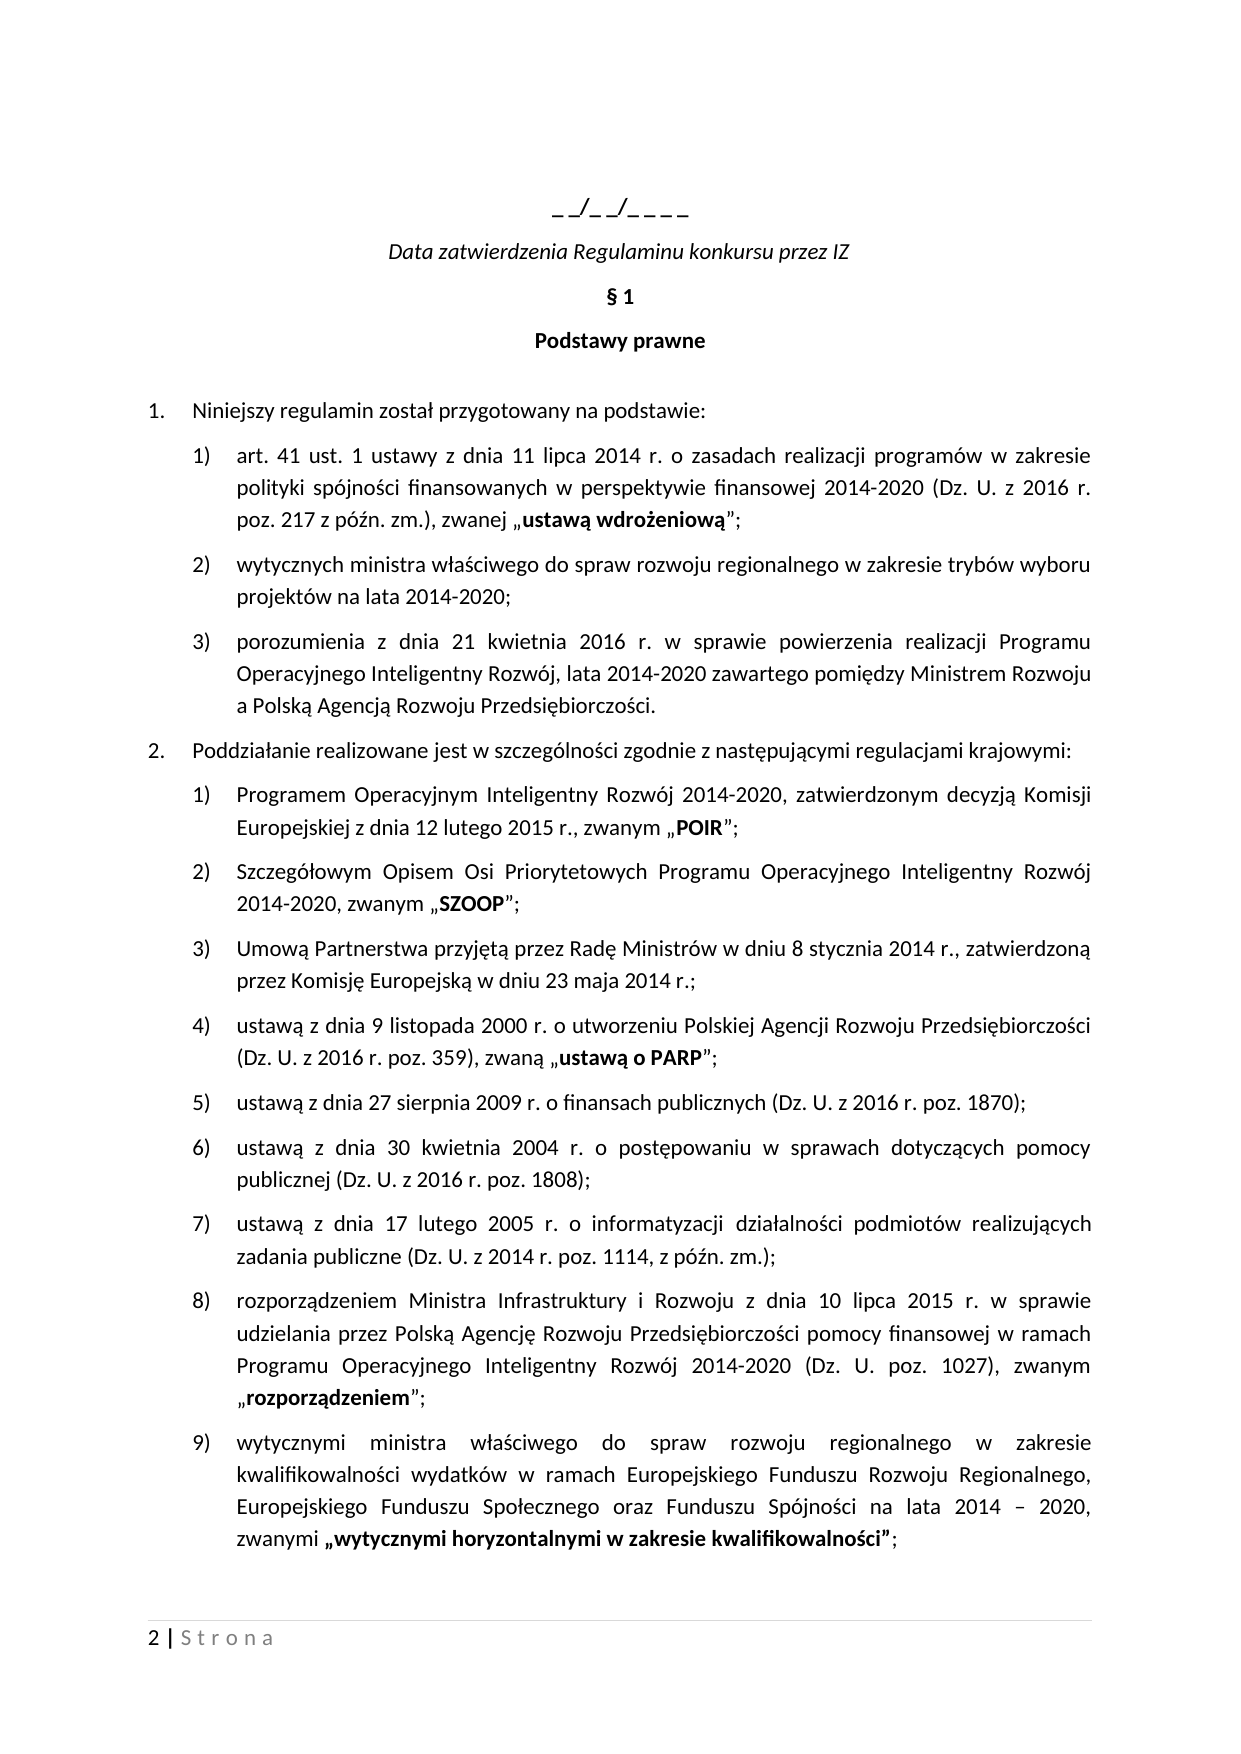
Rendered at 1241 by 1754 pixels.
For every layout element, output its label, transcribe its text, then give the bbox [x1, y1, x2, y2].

text Podstawy prawne [148, 326, 1092, 354]
list wytycznymi ministra właściwego do spraw rozwoju regionalnego w zakresie kwalifikowalności wydatków w ramach Europejskiego Funduszu Rozwoju Regionalnego, Europejskiego Funduszu Społecznego oraz Funduszu Spójności na lata 2014 – 2020, zwanymi „wytycznymi horyzontalnymi w zakresie kwalifikowalności”; [192, 1428, 1092, 1552]
list Programem Operacyjnym Inteligentny Rozwój 2014-2020, zatwierdzonym decyzją Komisji Europejskiej z dnia 12 lutego 2015 r., zwanym „POIR”; [192, 781, 1092, 841]
list Poddziałanie realizowane jest w szczególności zgodnie z następującymi regulacjami krajowymi: [148, 736, 1092, 764]
list ustawą z dnia 9 listopada 2000 r. o utworzeniu Polskiej Agencji Rozwoju Przedsiębiorczości (Dz. U. z 2016 r. poz. 359), zwaną „ustawą o PARP”; [192, 1011, 1092, 1071]
list ustawą z dnia 17 lutego 2005 r. o informatyzacji działalności podmiotów realizujących zadania publiczne (Dz. U. z 2014 r. poz. 1114, z późn. zm.); [192, 1209, 1092, 1270]
text Data zatwierdzenia Regulaminu konkursu przez IZ [148, 237, 1092, 265]
list rozporządzeniem Ministra Infrastruktury i Rozwoju z dnia 10 lipca 2015 r. w sprawie udzielania przez Polską Agencję Rozwoju Przedsiębiorczości pomocy finansowej w ramach Programu Operacyjnego Inteligentny Rozwój 2014-2020 (Dz. U. poz. 1027), zwanym „rozporządzeniem”; [192, 1286, 1092, 1411]
list ustawą z dnia 27 sierpnia 2009 r. o finansach publicznych (Dz. U. z 2016 r. poz. 1870); [192, 1088, 1092, 1116]
list wytycznych ministra właściwego do spraw rozwoju regionalnego w zakresie trybów wyboru projektów na lata 2014-2020; [192, 550, 1092, 610]
list Szczegółowym Opisem Osi Priorytetowych Programu Operacyjnego Inteligentny Rozwój 2014-2020, zwanym „SZOOP”; [192, 857, 1092, 918]
list porozumienia z dnia 21 kwietnia 2016 r. w sprawie powierzenia realizacji Programu Operacyjnego Inteligentny Rozwój, lata 2014-2020 zawartego pomiędzy Ministrem Rozwoju a Polską Agencją Rozwoju Przedsiębiorczości. [192, 627, 1092, 719]
text § 1 [148, 282, 1092, 310]
list ustawą z dnia 30 kwietnia 2004 r. o postępowaniu w sprawach dotyczących pomocy publicznej (Dz. U. z 2016 r. poz. 1808); [192, 1133, 1092, 1193]
list Niniejszy regulamin został przygotowany na podstawie: [148, 396, 1092, 424]
list Umową Partnerstwa przyjętą przez Radę Ministrów w dniu 8 stycznia 2014 r., zatwierdzoną przez Komisję Europejską w dniu 23 maja 2014 r.; [192, 934, 1092, 994]
list art. 41 ust. 1 ustawy z dnia 11 lipca 2014 r. o zasadach realizacji programów w zakresie polityki spójności finansowanych w perspektywie finansowej 2014-2020 (Dz. U. z 2016 r. poz. 217 z późn. zm.), zwanej „ustawą wdrożeniową”; [192, 441, 1092, 533]
text _ _/_ _/_ _ _ _ [148, 192, 1092, 220]
